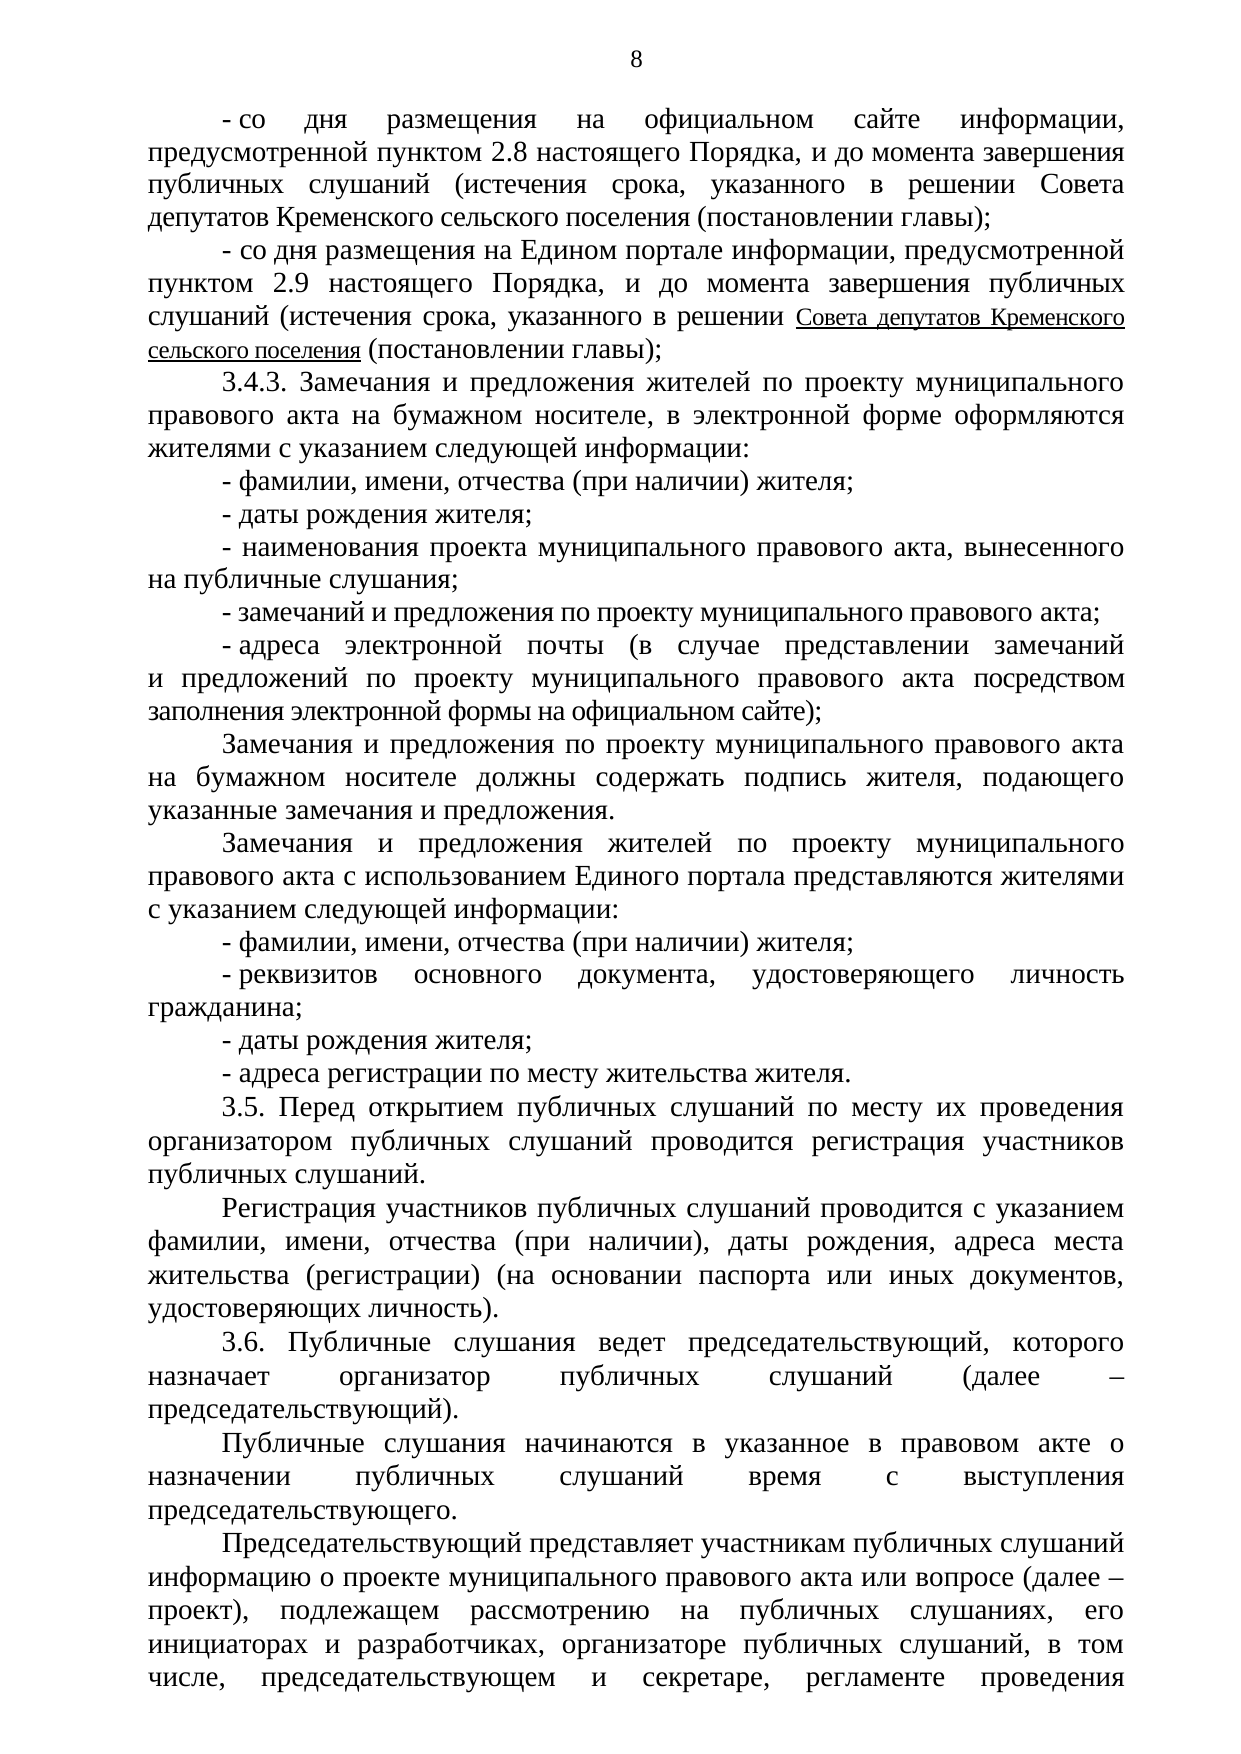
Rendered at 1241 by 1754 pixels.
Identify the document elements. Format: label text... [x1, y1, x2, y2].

text - фамилии, имени, отчества (при наличии) жителя; [148, 464, 1125, 497]
text - фамилии, имени, отчества (при наличии) жителя; [148, 925, 1125, 958]
text - даты рождения жителя; [148, 497, 1125, 530]
text Регистрация участников публичных слушаний проводится с указанием фамилии, имени, отчества (при наличии), даты рождения, адреса места жительства (регистрации) (на основании паспорта или иных документов, удостоверяющих личность). [148, 1190, 1125, 1324]
text - замечаний и предложения по проекту муниципального правового акта; [148, 596, 1125, 628]
text 3.6. Публичные слушания ведет председательствующий, которого назначает организатор публичных слушаний (далее – председательствующий). [148, 1324, 1125, 1425]
text Замечания и предложения жителей по проекту муниципального правового акта с использованием Единого портала представляются жителями с указанием следующей информации: [148, 826, 1125, 925]
text - реквизитов основного документа, удостоверяющего личность гражданина; [148, 958, 1125, 1023]
text - со дня размещения на официальном сайте информации, предусмотренной пунктом 2.8 настоящего Порядка, и до момента завершения публичных слушаний (истечения срока, указанного в решении Совета депутатов Кременского сельского поселения (постановлении главы); [148, 102, 1125, 233]
text - адреса регистрации по месту жительства жителя. [148, 1056, 1125, 1089]
text Замечания и предложения по проекту муниципального правового акта на бумажном носителе должны содержать подпись жителя, подающего указанные замечания и предложения. [148, 727, 1125, 826]
text - наименования проекта муниципального правового акта, вынесенного на публичные слушания; [148, 530, 1125, 596]
text - адреса электронной почты (в случае представлении замечаний и предложений по проекту муниципального правового акта посредством заполнения электронной формы на официальном сайте); [148, 628, 1125, 727]
text 3.4.3. Замечания и предложения жителей по проекту муниципального правового акта на бумажном носителе, в электронной форме оформляются жителями с указанием следующей информации: [148, 365, 1125, 464]
text Публичные слушания начинаются в указанное в правовом акте о назначении публичных слушаний время с выступления председательствующего. [148, 1425, 1125, 1525]
text - со дня размещения на Едином портале информации, предусмотренной пунктом 2.9 настоящего Порядка, и до момента завершения публичных слушаний (истечения срока, указанного в решении Совета депутатов Кременского сельского поселения (постановлении главы); [148, 233, 1125, 365]
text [148, 1525, 1125, 1693]
text 3.5. Перед открытием публичных слушаний по месту их проведения организатором публичных слушаний проводится регистрация участников публичных слушаний. [148, 1089, 1125, 1190]
text - даты рождения жителя; [148, 1023, 1125, 1056]
